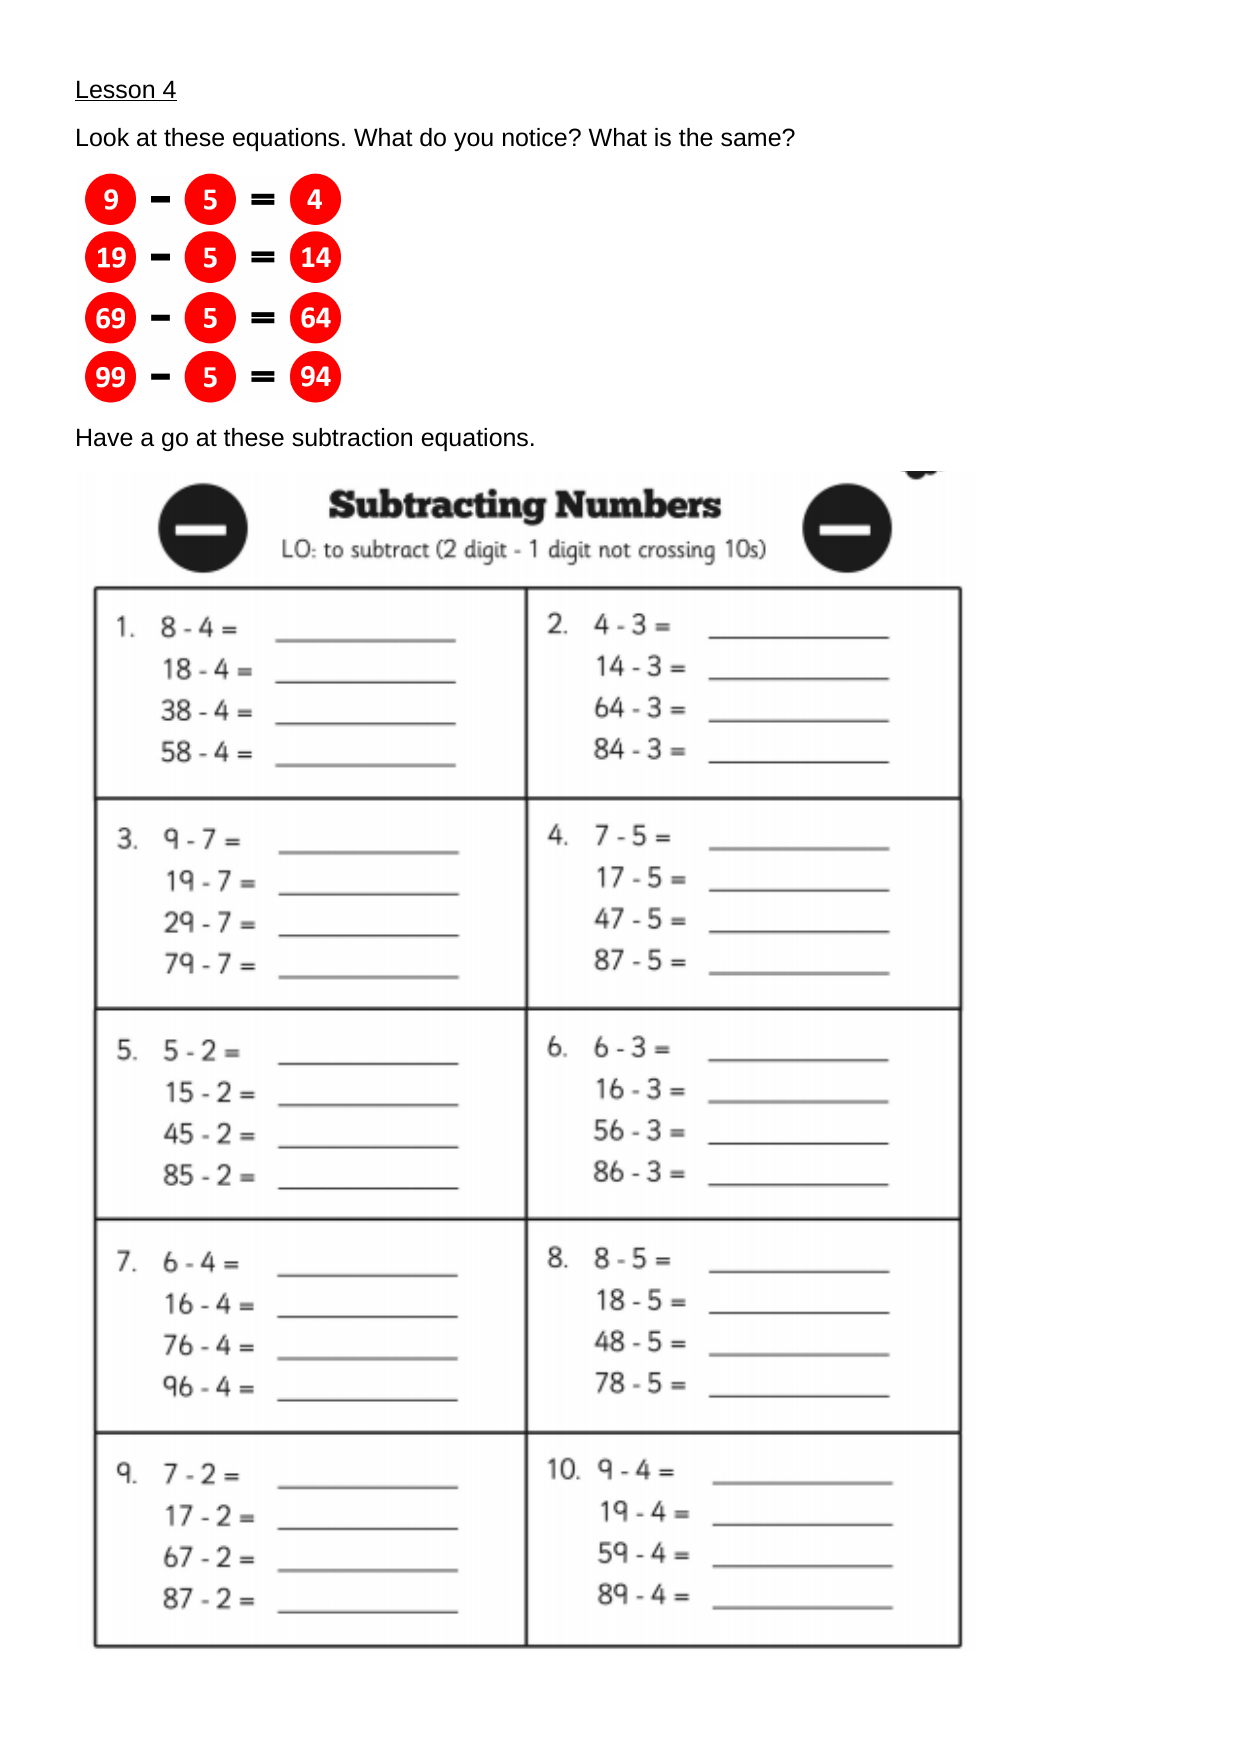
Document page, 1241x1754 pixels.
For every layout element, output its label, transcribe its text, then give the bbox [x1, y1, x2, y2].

picture [75, 471, 976, 1651]
text Look at these equations. What do you notice? What is the same? [75, 123, 1165, 151]
text Have a go at these subtraction equations. [75, 423, 1165, 452]
text Lesson 4 [75, 75, 1165, 104]
picture [75, 170, 344, 405]
